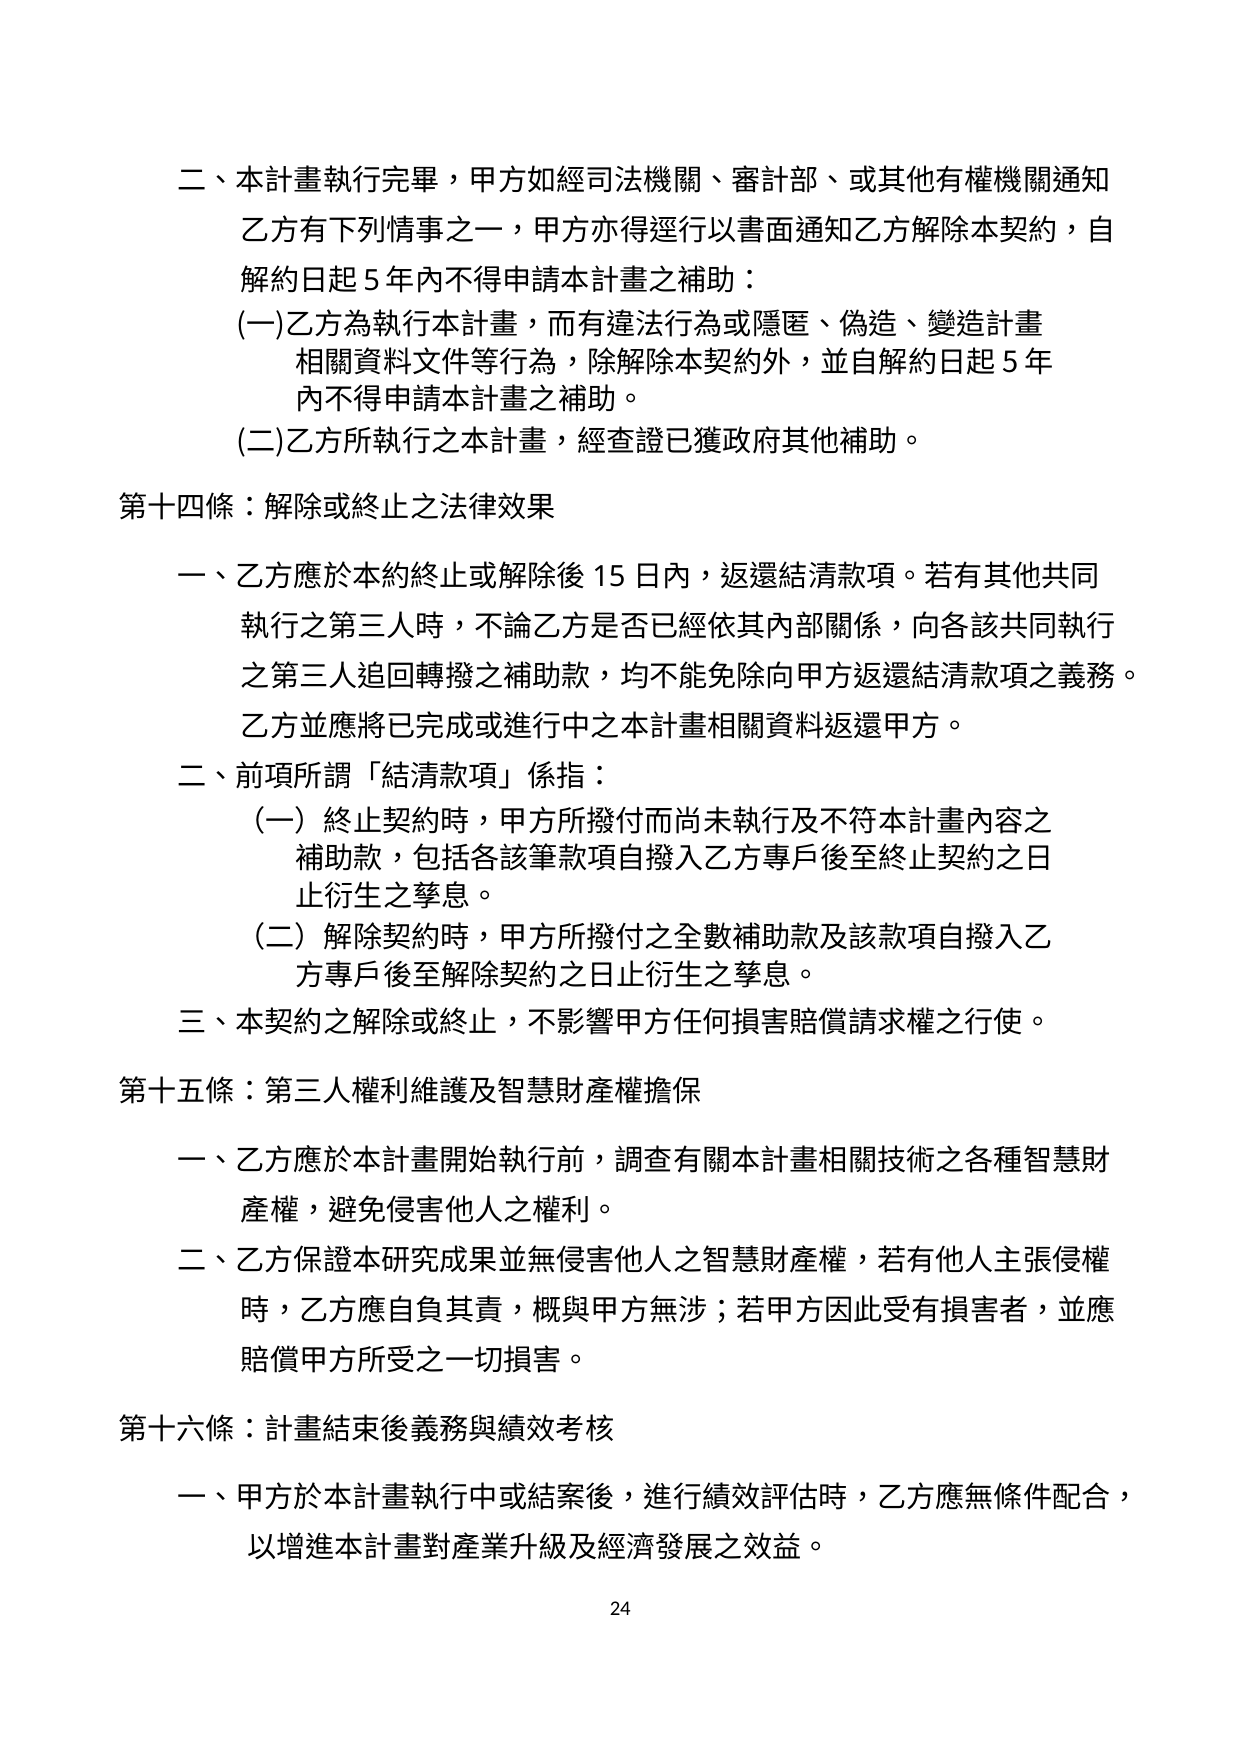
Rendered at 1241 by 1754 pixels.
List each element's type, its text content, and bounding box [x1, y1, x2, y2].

text 二、本計畫執行完畢，甲方如經司法機關、審計部、或其他有權機關通知乙方有下列情事之一，甲方亦得逕行以書面通知乙方解除本契約，自解約日起5年內不得申請本計畫之補助： [177, 150, 1122, 300]
text 三、本契約之解除或終止，不影響甲方任何損害賠償請求權之行使。 [177, 993, 1122, 1043]
text 二、前項所謂「結清款項」係指： [177, 746, 1122, 796]
text (一)乙方為執行本計畫，而有違法行為或隱匿、偽造、變造計畫相關資料文件等行為，除解除本契約外，並自解約日起 5 年內不得申請本計畫之補助。 [236, 304, 1066, 417]
text 二、乙方保證本研究成果並無侵害他人之智慧財產權，若有他人主張侵權時，乙方應自負其責，概與甲方無涉；若甲方因此受有損害者，並應賠償甲方所受之一切損害。 [177, 1230, 1122, 1380]
text 第十六條：計畫結束後義務與績效考核 [118, 1399, 1122, 1449]
text 一、乙方應於本約終止或解除後 15 日內，返還結清款項。若有其他共同執行之第三人時，不論乙方是否已經依其內部關係，向各該共同執行之第三人追回轉撥之補助款，均不能免除向甲方返還結清款項之義務。乙方並應將已完成或進行中之本計畫相關資料返還甲方。 [177, 546, 1122, 746]
text 第十五條：第三人權利維護及智慧財產權擔保 [118, 1062, 1122, 1112]
text 第十四條：解除或終止之法律效果 [118, 478, 1122, 528]
text 一、甲方於本計畫執行中或結案後，進行績效評估時，乙方應無條件配合， 以增進本計畫對產業升級及經濟發展之效益。 [177, 1468, 1122, 1568]
text 一、乙方應於本計畫開始執行前，調查有關本計畫相關技術之各種智慧財產權，避免侵害他人之權利。 [177, 1130, 1122, 1230]
text (二)乙方所執行之本計畫，經查證已獲政府其他補助。 [236, 421, 1066, 459]
text （二）解除契約時，甲方所撥付之全數補助款及該款項自撥入乙方專戶後至解除契約之日止衍生之孳息。 [236, 918, 1066, 993]
text （一）終止契約時，甲方所撥付而尚未執行及不符本計畫內容之補助款，包括各該筆款項自撥入乙方專戶後至終止契約之日止衍生之孳息。 [236, 801, 1066, 913]
